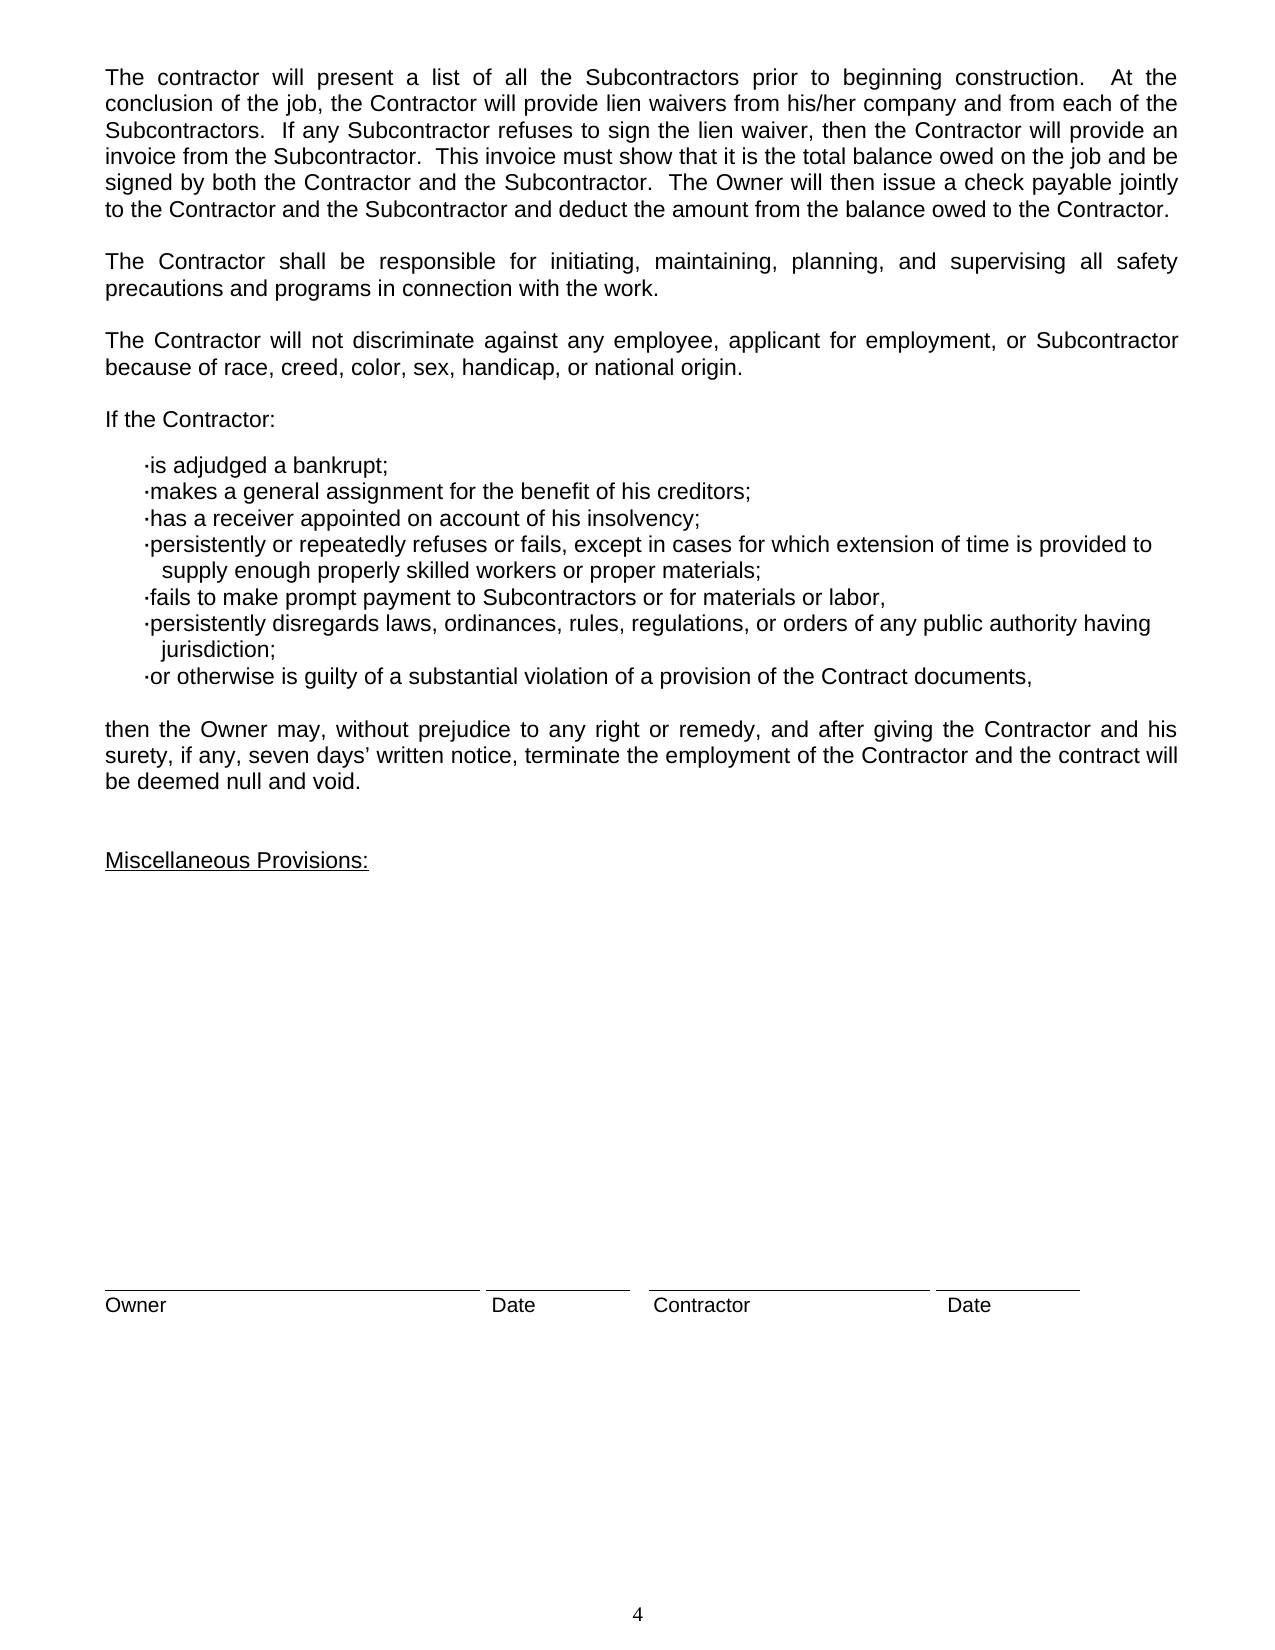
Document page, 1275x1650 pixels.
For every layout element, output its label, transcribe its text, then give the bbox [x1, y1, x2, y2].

text The contractor will present a list of all the Subcontractors prior to beginning construction. At the conclusion of the job, the Contractor will provide lien waivers from his/her company and from each of the Subcontractors. If any Subcontractor refuses to sign the lien waiver, then the Contractor will provide an invoice from the Subcontractor. This invoice must show that it is the total balance owed on the job and be signed by both the Contractor and the Subcontractor. The Owner will then issue a check payable jointly to the Contractor and the Subcontractor and deduct the amount from the balance owed to the Contractor. [105, 64, 1179, 222]
list has a receiver appointed on account of his insolvency; [142, 505, 1179, 531]
text Miscellaneous Provisions: [105, 847, 1179, 874]
list persistently disregards laws, ordinances, rules, regulations, or orders of any public authority having [142, 610, 1179, 636]
text The Contractor shall be responsible for initiating, maintaining, planning, and supervising all safety precautions and programs in connection with the work. [105, 248, 1179, 301]
text supply enough properly skilled workers or proper materials; [142, 557, 1179, 584]
list fails to make prompt payment to Subcontractors or for materials or labor, [142, 584, 1179, 610]
list makes a general assignment for the benefit of his creditors; [142, 478, 1179, 505]
text jurisdiction; [142, 636, 1179, 663]
text The Contractor will not discriminate against any employee, applicant for employment, or Subcontractor because of race, creed, color, sex, handicap, or national origin. [105, 327, 1179, 380]
text Owner Date Contractor Date [105, 1269, 1179, 1317]
list is adjudged a bankrupt; [142, 452, 1179, 478]
text then the Owner may, without prejudice to any right or remedy, and after giving the Contractor and his surety, if any, seven days’ written notice, terminate the employment of the Contractor and the contract will be deemed null and void. [105, 716, 1179, 794]
list persistently or repeatedly refuses or fails, except in cases for which extension of time is provided to [142, 531, 1179, 557]
list or otherwise is guilty of a substantial violation of a provision of the Contract documents, [142, 663, 1179, 689]
text If the Contractor: [105, 406, 1179, 433]
